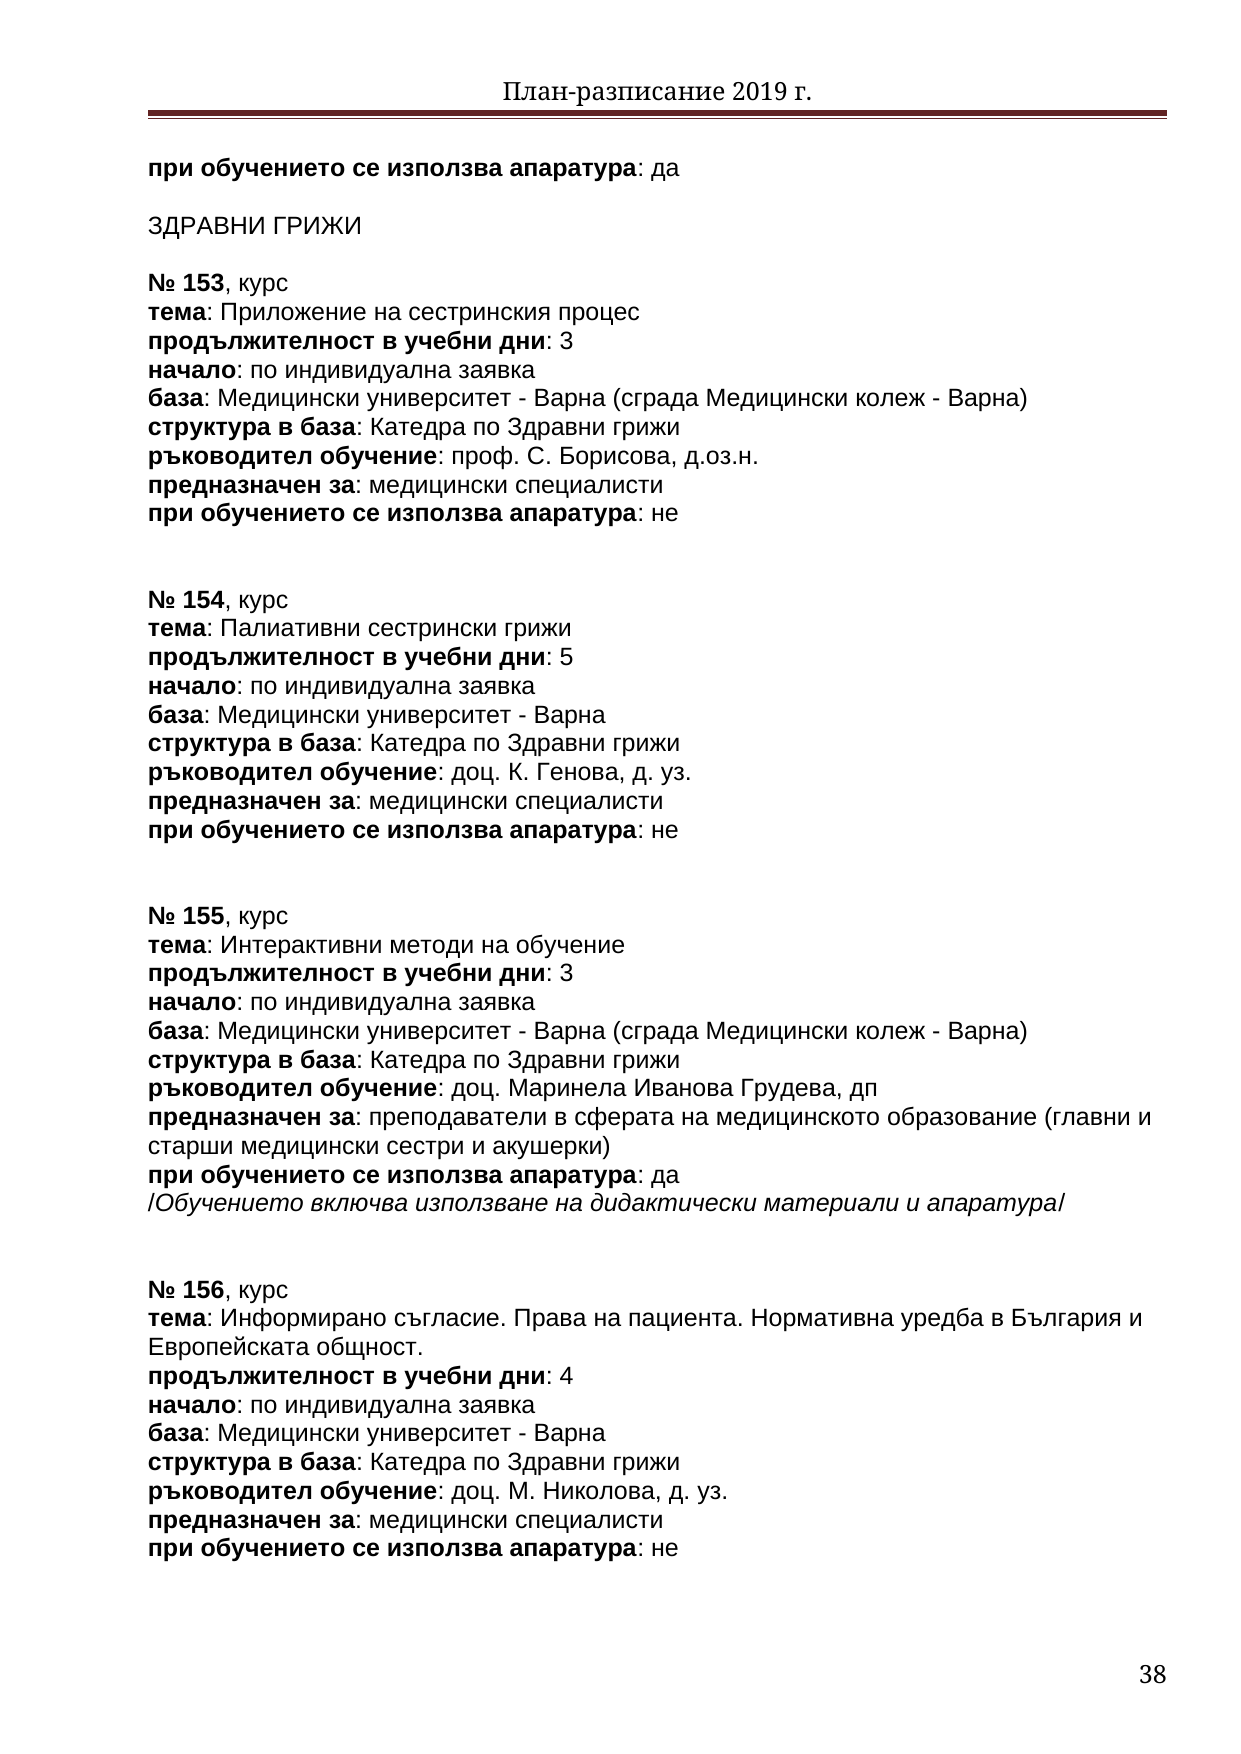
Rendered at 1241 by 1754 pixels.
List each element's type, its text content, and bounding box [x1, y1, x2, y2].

text при обучението се използва апаратура: не [148, 498, 1167, 527]
text ръководител обучение: доц. М. Николова, д. уз. [148, 1476, 1167, 1504]
text продължителност в учебни дни: 5 [148, 642, 1167, 671]
text предназначен за: медицински специалисти [148, 469, 1167, 498]
text при обучението се използва апаратура: да [148, 153, 1167, 182]
text № 155, курс [148, 901, 1167, 929]
text ръководител обучение: доц. Маринела Иванова Грудева, дп [148, 1073, 1167, 1102]
text ЗДРАВНИ ГРИЖИ [148, 211, 1167, 239]
text структура в база: Катедра по Здравни грижи [148, 1044, 1167, 1073]
text при обучението се използва апаратура: да [148, 1159, 1167, 1188]
text структура в база: Катедра по Здравни грижи [148, 412, 1167, 441]
text предназначен за: медицински специалисти [148, 1504, 1167, 1533]
text структура в база: Катедра по Здравни грижи [148, 728, 1167, 757]
text структура в база: Катедра по Здравни грижи [148, 1447, 1167, 1476]
text предназначен за: преподаватели в сферата на медицинското образование (главни и старши медицински сестри и акушерки) [148, 1102, 1167, 1159]
text начало: по индивидуална заявка [148, 987, 1167, 1016]
text начало: по индивидуална заявка [148, 354, 1167, 383]
text продължителност в учебни дни: 3 [148, 326, 1167, 354]
text тема: Палиативни сестрински грижи [148, 613, 1167, 642]
text /Обучението включва използване на дидактически материали и апаратура/ [148, 1188, 1167, 1217]
text начало: по индивидуална заявка [148, 1389, 1167, 1418]
text база: Медицински университет - Варна [148, 699, 1167, 728]
text предназначен за: медицински специалисти [148, 786, 1167, 814]
text тема: Информирано съгласие. Права на пациента. Нормативна уредба в България и Европейската общност. [148, 1303, 1167, 1361]
text № 154, курс [148, 584, 1167, 613]
text тема: Приложение на сестринския процес [148, 297, 1167, 326]
text при обучението се използва апаратура: не [148, 814, 1167, 843]
text продължителност в учебни дни: 3 [148, 958, 1167, 987]
text база: Медицински университет - Варна (сграда Медицински колеж - Варна) [148, 383, 1167, 412]
text № 153, курс [148, 268, 1167, 297]
text база: Медицински университет - Варна (сграда Медицински колеж - Варна) [148, 1016, 1167, 1044]
text начало: по индивидуална заявка [148, 671, 1167, 699]
text ръководител обучение: проф. С. Борисова, д.оз.н. [148, 441, 1167, 469]
text продължителност в учебни дни: 4 [148, 1361, 1167, 1389]
text № 156, курс [148, 1274, 1167, 1303]
text ръководител обучение: доц. К. Генова, д. уз. [148, 757, 1167, 786]
text тема: Интерактивни методи на обучение [148, 929, 1167, 958]
text база: Медицински университет - Варна [148, 1418, 1167, 1447]
text при обучението се използва апаратура: не [148, 1533, 1167, 1562]
